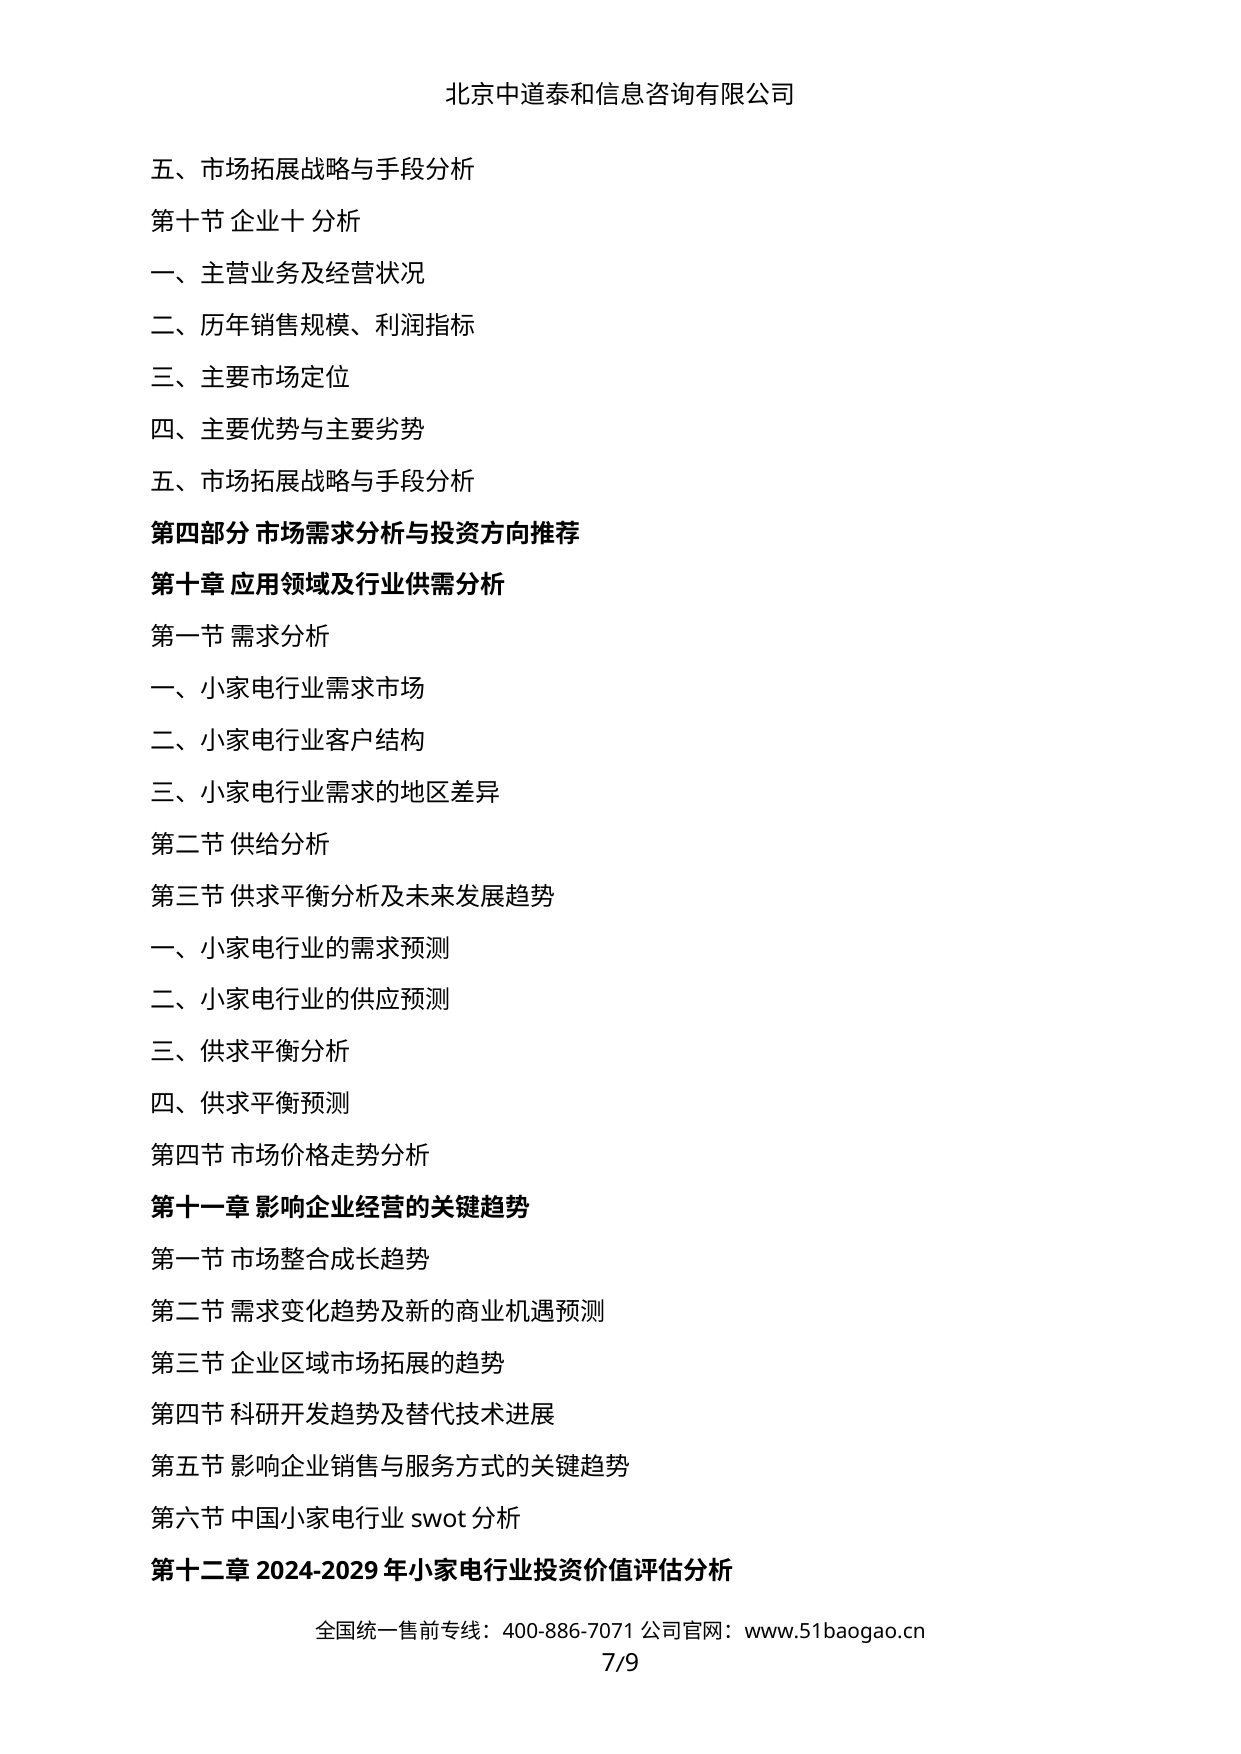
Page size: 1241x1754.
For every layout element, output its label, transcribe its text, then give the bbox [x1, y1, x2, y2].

text 三、小家电行业需求的地区差异 [150, 772, 1090, 809]
text 第三节 企业区域市场拓展的趋势 [150, 1343, 1090, 1379]
text 第六节 中国小家电行业swot分析 [150, 1499, 1090, 1535]
text 五、市场拓展战略与手段分析 [150, 461, 1090, 497]
text 三、主要市场定位 [150, 357, 1090, 394]
text 一、小家电行业的需求预测 [150, 928, 1090, 964]
text 四、主要优势与主要劣势 [150, 409, 1090, 446]
text 第四部分 市场需求分析与投资方向推荐 [150, 513, 1090, 549]
text 第十节 企业十 分析 [150, 202, 1090, 238]
text 第三节 供求平衡分析及未来发展趋势 [150, 876, 1090, 912]
text 二、小家电行业的供应预测 [150, 980, 1090, 1016]
text 二、小家电行业客户结构 [150, 721, 1090, 757]
text 四、供求平衡预测 [150, 1084, 1090, 1120]
text 第五节 影响企业销售与服务方式的关键趋势 [150, 1447, 1090, 1483]
text 第二节 供给分析 [150, 824, 1090, 861]
text 二、历年销售规模、利润指标 [150, 306, 1090, 342]
text 第十二章 2024-2029年小家电行业投资价值评估分析 [150, 1551, 1090, 1587]
text 一、小家电行业需求市场 [150, 669, 1090, 705]
text 第四节 科研开发趋势及替代技术进展 [150, 1395, 1090, 1431]
text 第一节 市场整合成长趋势 [150, 1239, 1090, 1276]
text 第十章 应用领域及行业供需分析 [150, 565, 1090, 601]
text 第一节 需求分析 [150, 617, 1090, 653]
text 五、市场拓展战略与手段分析 [150, 150, 1090, 186]
text 第十一章 影响企业经营的关键趋势 [150, 1187, 1090, 1224]
text 三、供求平衡分析 [150, 1032, 1090, 1068]
text 第四节 市场价格走势分析 [150, 1136, 1090, 1172]
text 第二节 需求变化趋势及新的商业机遇预测 [150, 1291, 1090, 1327]
text 一、主营业务及经营状况 [150, 254, 1090, 290]
